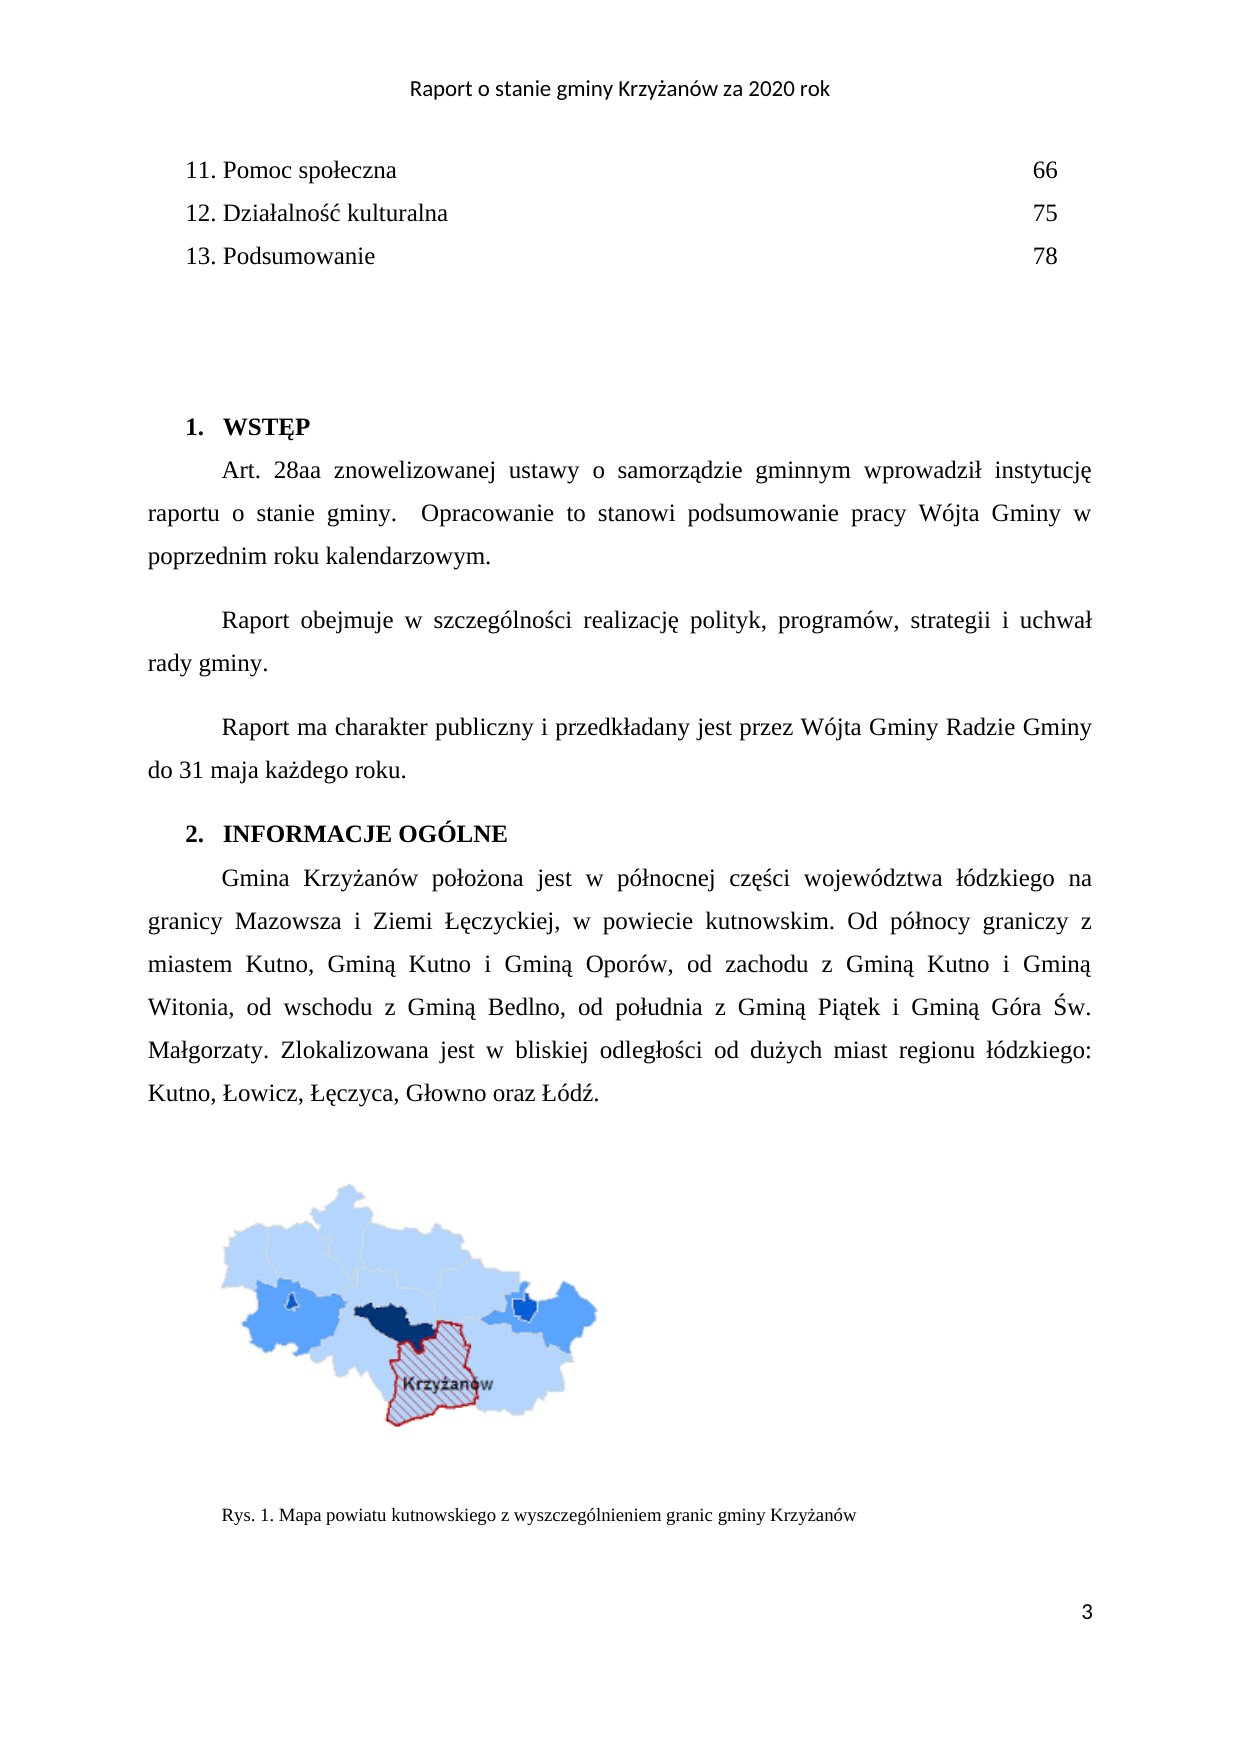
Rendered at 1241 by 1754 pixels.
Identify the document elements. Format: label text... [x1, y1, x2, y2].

text Raport ma charakter publiczny i przedkładany jest przez Wójta Gminy Radzie Gminy do 31 maja każdego roku. [148, 712, 1093, 784]
list Działalność kulturalna 75 [185, 198, 1093, 227]
list INFORMACJE OGÓLNE [185, 819, 1093, 848]
text Rys. 1. Mapa powiatu kutnowskiego z wyszczególnieniem granic gminy Krzyżanów [148, 1504, 1093, 1525]
text Art. 28aa znowelizowanej ustawy o samorządzie gminnym wprowadził instytucję raportu o stanie gminy. Opracowanie to stanowi podsumowanie pracy Wójta Gminy w poprzednim roku kalendarzowym. [148, 455, 1093, 570]
list Pomoc społeczna 66 [185, 155, 1093, 183]
list Podsumowanie 78 [185, 241, 1093, 270]
list WSTĘP [185, 412, 1093, 441]
text Gmina Krzyżanów położona jest w północnej części województwa łódzkiego na granicy Mazowsza i Ziemi Łęczyckiej, w powiecie kutnowskim. Od północy graniczy z miastem Kutno, Gminą Kutno i Gminą Oporów, od zachodu z Gminą Kutno i Gminą Witonia, od wschodu z Gminą Bedlno, od południa z Gminą Piątek i Gminą Góra Św. Małgorzaty. Zlokalizowana jest w bliskiej odległości od dużych miast regionu łódzkiego: Kutno, Łowicz, Łęczyca, Głowno oraz Łódź. [148, 863, 1093, 1107]
picture [221, 1142, 598, 1469]
text Raport obejmuje w szczególności realizację polityk, programów, strategii i uchwał rady gminy. [148, 605, 1093, 677]
